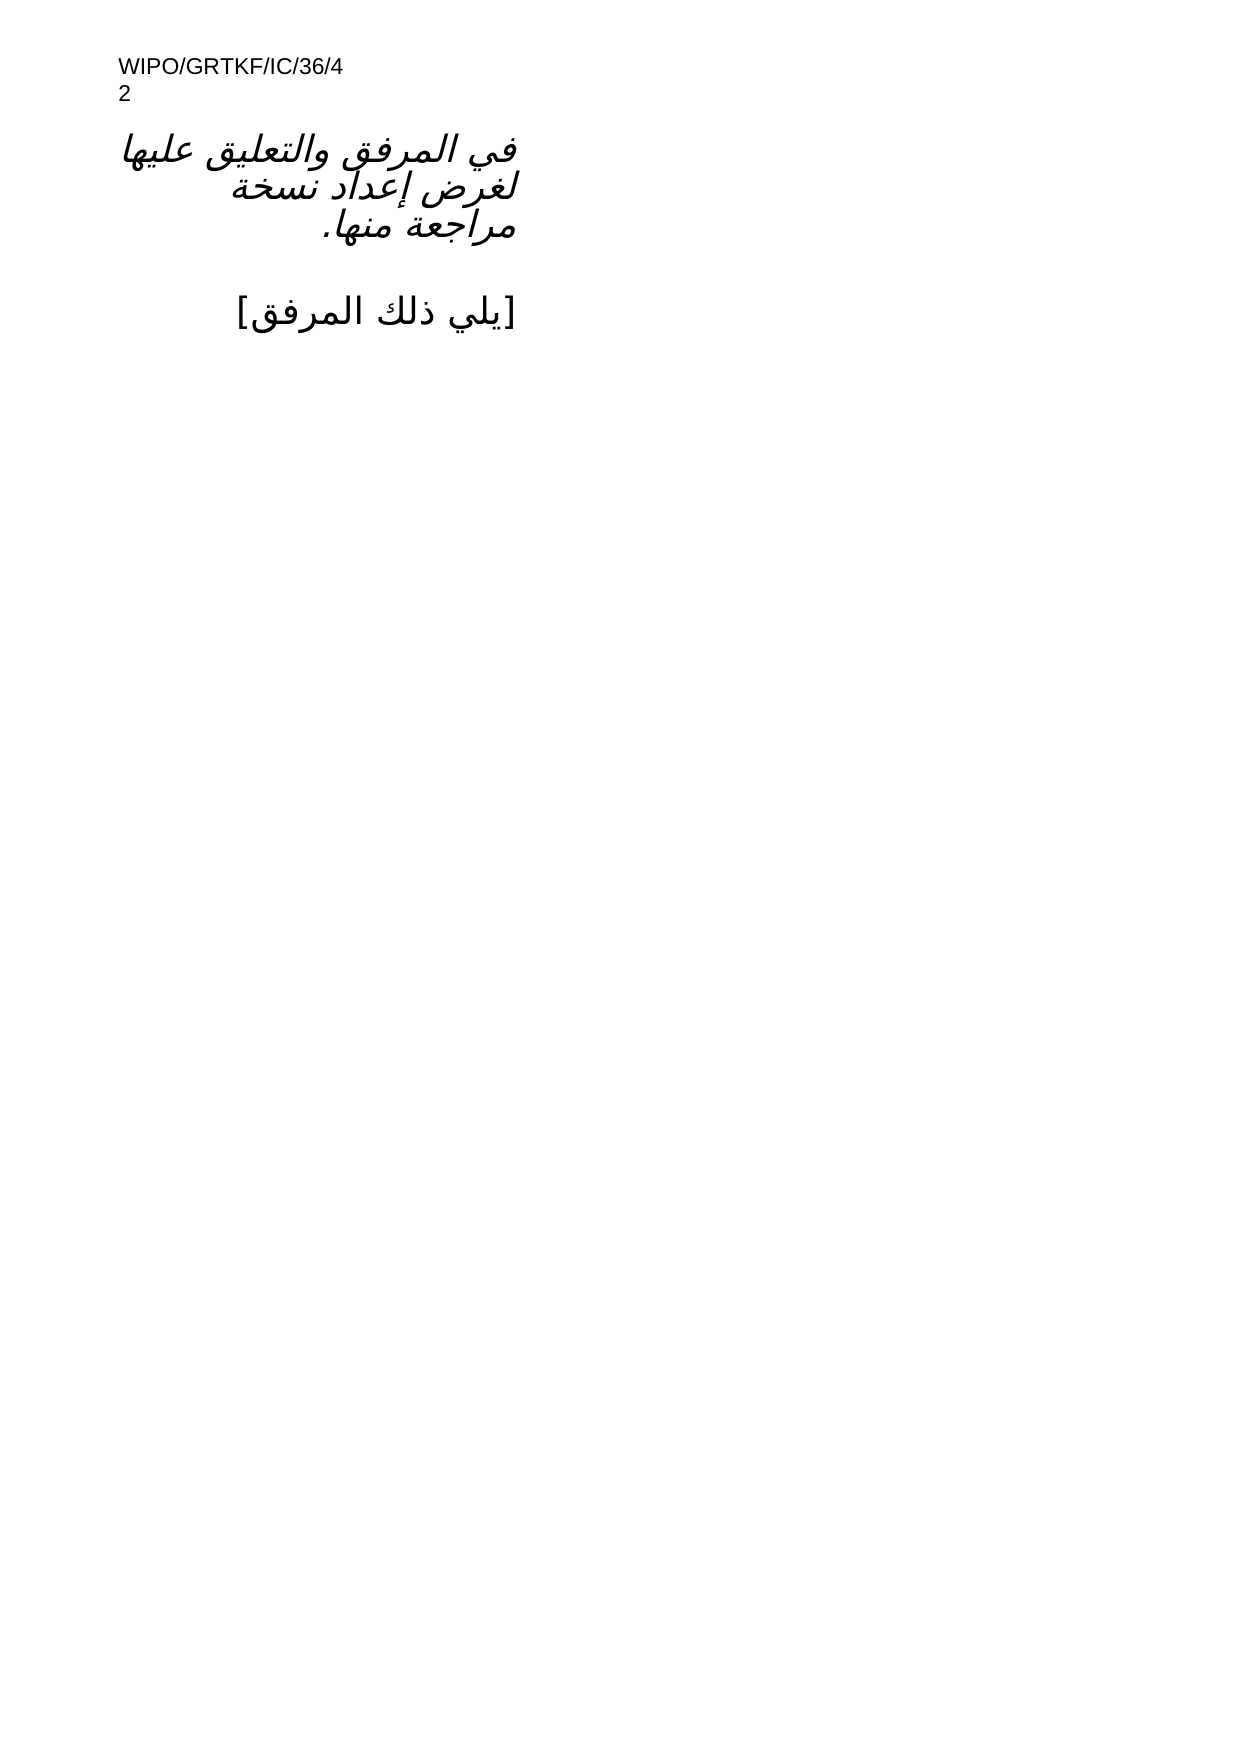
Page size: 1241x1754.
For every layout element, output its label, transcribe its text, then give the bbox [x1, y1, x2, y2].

text [يلي ذلك المرفق] [118, 295, 347, 332]
text [يلي ذلك المرفق] [306, 295, 516, 332]
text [118, 132, 516, 245]
